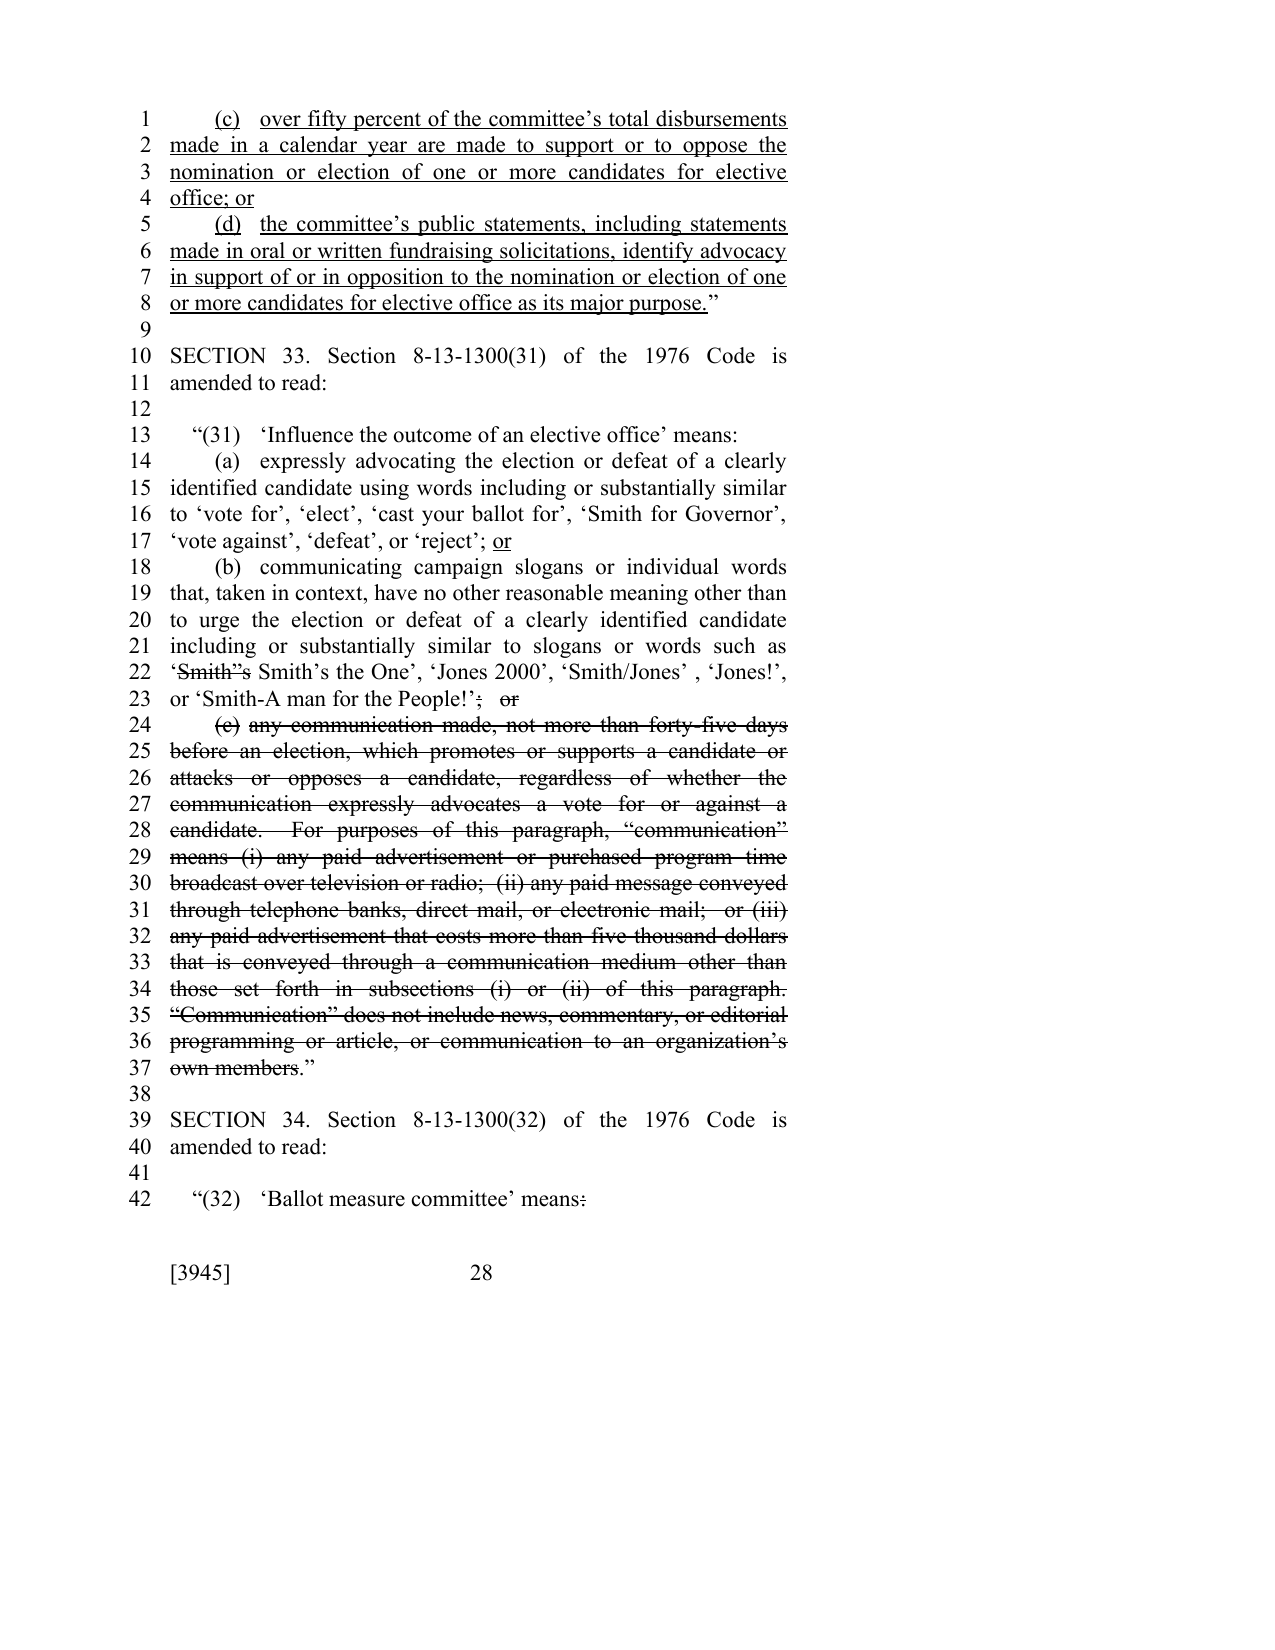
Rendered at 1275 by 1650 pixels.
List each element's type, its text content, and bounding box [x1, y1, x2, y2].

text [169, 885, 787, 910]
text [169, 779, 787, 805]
text (a) expressly advocating the election or defeat of a clearly identified candidate using words including or substantially similar to ‘vote for’, ‘elect’, ‘cast your ballot for’, ‘Smith for Governor’, ‘vote against’, ‘defeat’, or ‘reject’; or [169, 448, 787, 553]
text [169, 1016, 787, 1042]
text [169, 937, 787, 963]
text “(32) ‘Ballot measure committee’ means: [169, 1186, 787, 1212]
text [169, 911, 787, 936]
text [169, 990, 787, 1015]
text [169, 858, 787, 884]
text “(31) ‘Influence the outcome of an elective office’ means: [169, 421, 787, 448]
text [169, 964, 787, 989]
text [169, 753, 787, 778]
text SECTION 34. Section 8-13-1300(32) of the 1976 Code is amended to read: [169, 1106, 787, 1159]
text (c) over fifty percent of the committee’s total disbursements made in a calendar year are made to support or to oppose the nomination or election of one or more candidates for elective office; or [169, 182, 787, 210]
text (d) the committee’s public statements, including statements made in oral or written fundraising solicitations, identify advocacy in support of or in opposition to the nomination or election of one or more candidates for elective office as its major purpose.” [169, 287, 787, 316]
text (c) over fifty percent of the committee’s total disbursements made in a calendar year are made to support or to oppose the nomination or election of one or more candidates for elective office; or [169, 105, 787, 154]
text (b) communicating campaign slogans or individual words that, taken in context, have no other reasonable meaning other than to urge the election or defeat of a clearly identified candidate including or substantially similar to slogans or words such as ‘Smith”s Smith’s the One’, ‘Jones 2000’, ‘Smith/Jones’ , ‘Jones!’, or ‘Smith-A man for the People!’; or [169, 553, 787, 711]
text SECTION 33. Section 8-13-1300(31) of the 1976 Code is amended to read: [169, 342, 787, 395]
text (c) over fifty percent of the committee’s total disbursements made in a calendar year are made to support or to oppose the nomination or election of one or more candidates for elective office; or [169, 155, 787, 181]
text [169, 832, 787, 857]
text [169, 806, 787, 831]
text (d) the committee’s public statements, including statements made in oral or written fundraising solicitations, identify advocacy in support of or in opposition to the nomination or election of one or more candidates for elective office as its major purpose.” [169, 210, 787, 260]
